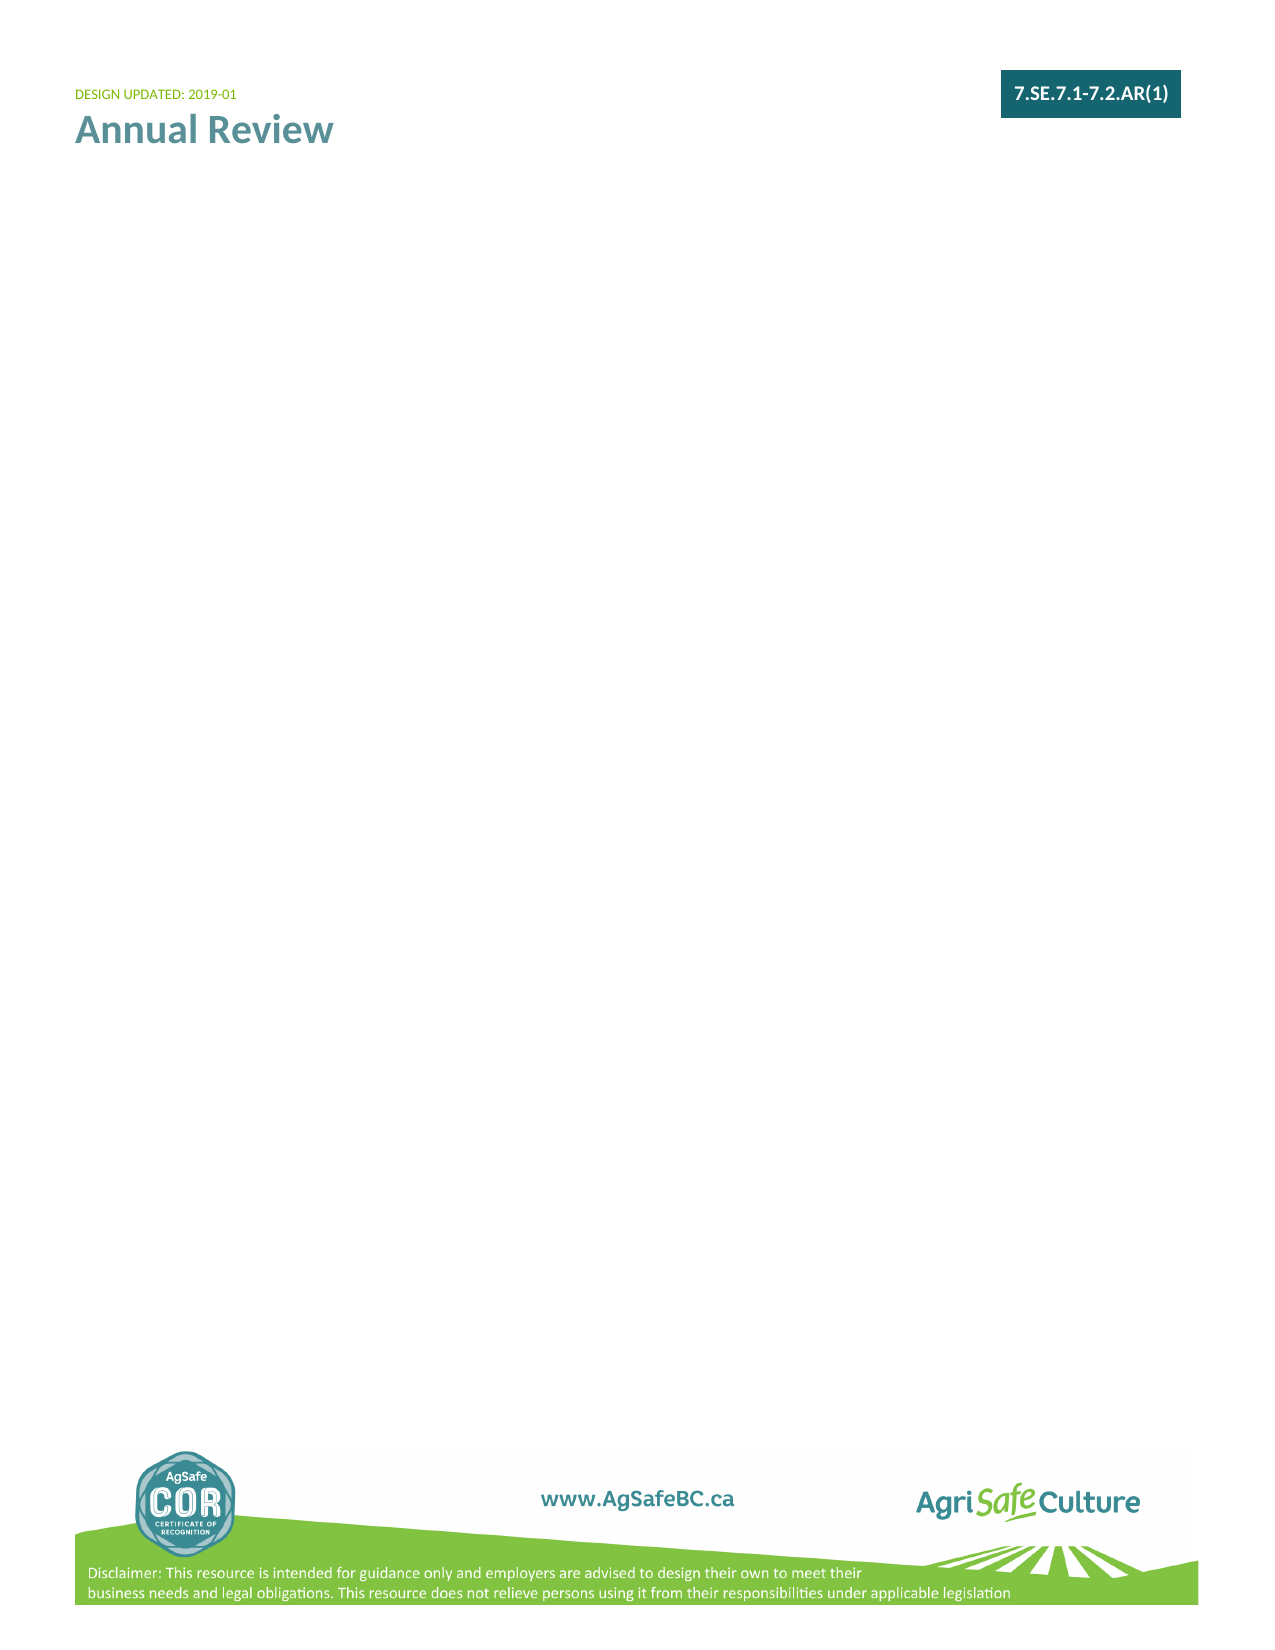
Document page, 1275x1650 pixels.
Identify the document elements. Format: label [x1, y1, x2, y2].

picture [75, 1448, 1199, 1605]
